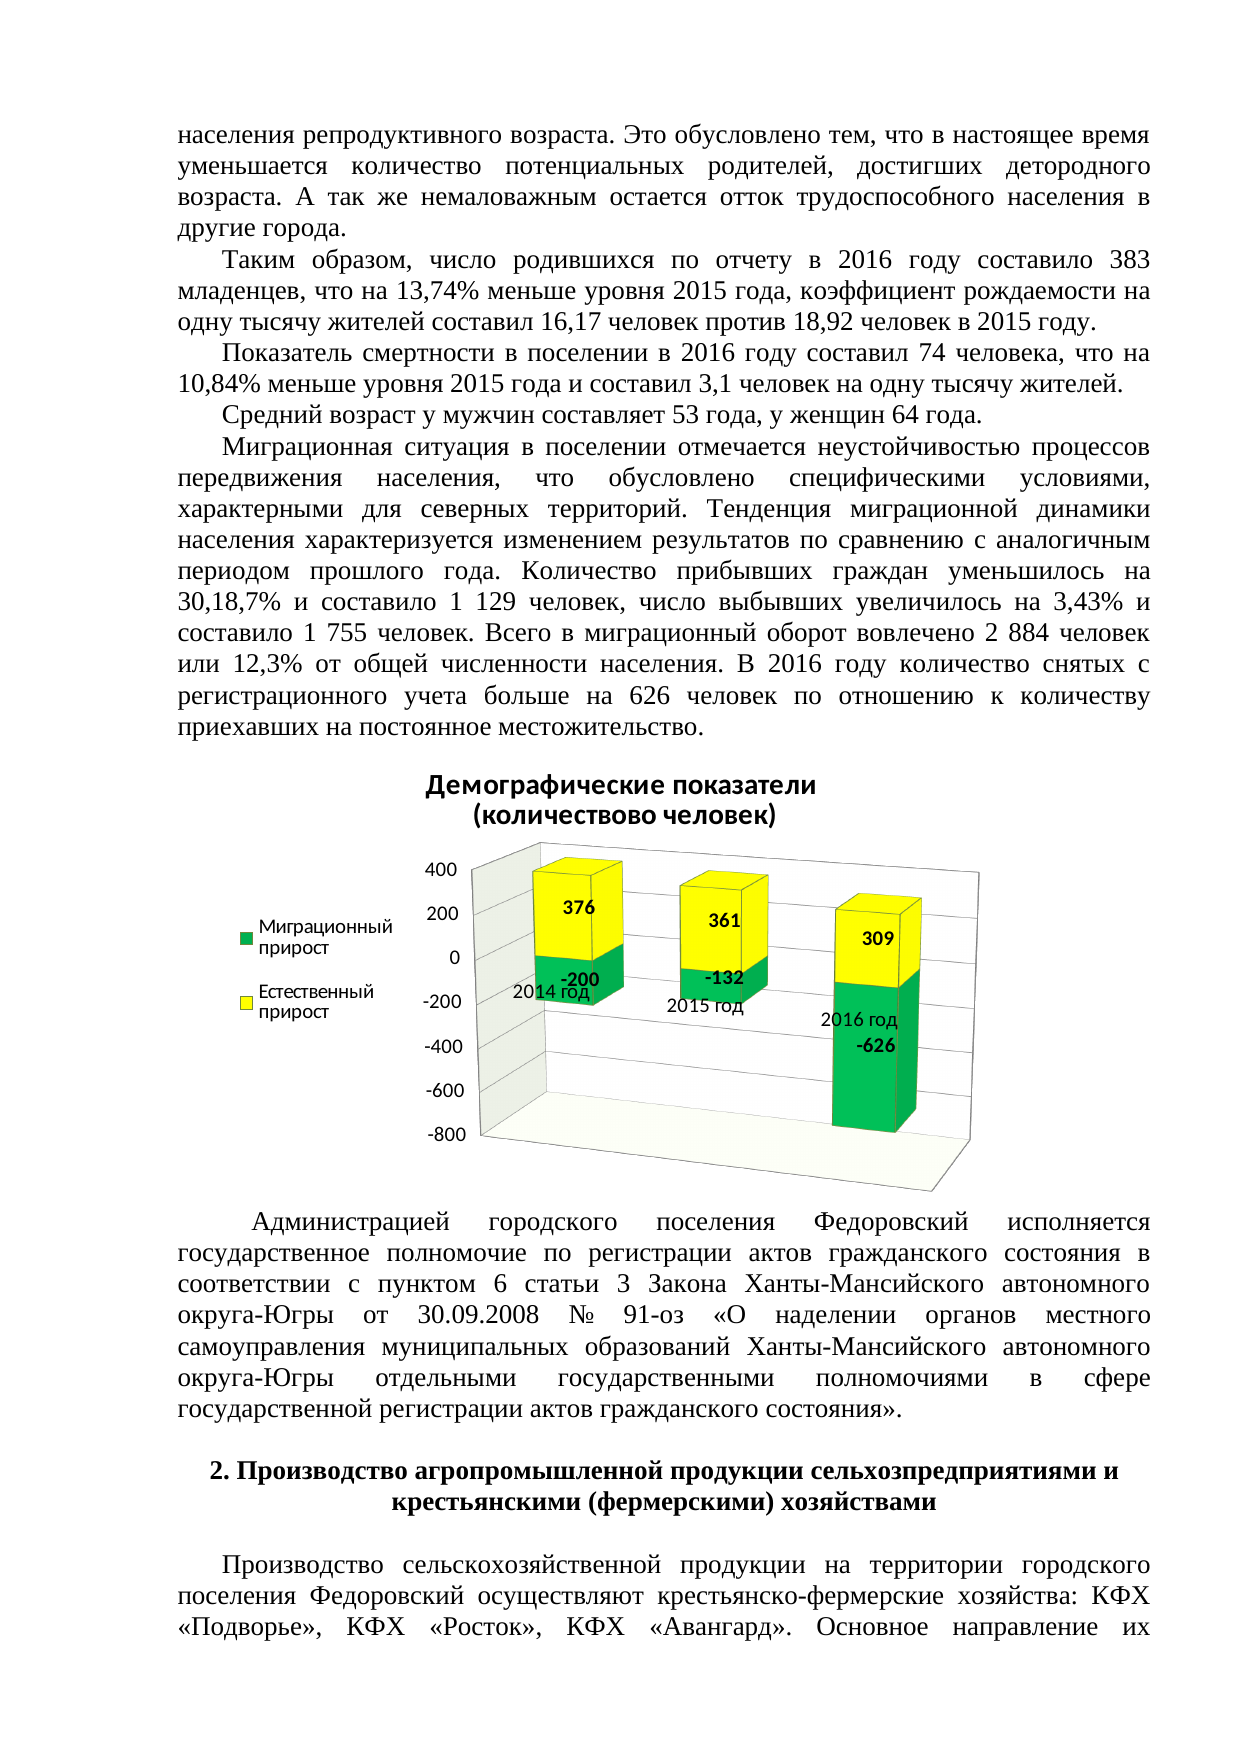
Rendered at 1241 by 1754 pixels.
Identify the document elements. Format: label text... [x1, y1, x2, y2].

text Администрацией городского поселения Федоровский исполняется государственное полномочие по регистрации актов гражданского состояния в соответствии с пунктом 6 статьи 3 Закона Ханты-Мансийского автономного округа-Югры от 30.09.2008 № 91-оз «О наделении органов местного самоуправления муниципальных образований Ханты-Мансийского автономного округа-Югры отдельными государственными полномочиями в сфере государственной регистрации актов гражданского состояния». [177, 1205, 1152, 1423]
text Таким образом, число родившихся по отчету в 2016 году составило 383 младенцев, что на 13,74% меньше уровня 2015 года, коэффициент рождаемости на одну тысячу жителей составил 16,17 человек против 18,92 человек в 2015 году. [177, 243, 1152, 336]
text Средний возраст у мужчин составляет 53 года, у женщин 64 года. [177, 398, 1152, 429]
text Показатель смертности в поселении в 2016 году составил 74 человека, что на 10,84% меньше уровня 2015 года и составил 3,1 человек на одну тысячу жителей. [177, 336, 1152, 398]
text 2. Производство агропромышленной продукции сельхозпредприятиями и крестьянскими (фермерскими) хозяйствами [177, 1454, 1152, 1517]
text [177, 118, 1152, 243]
text Миграционная ситуация в поселении отмечается неустойчивостью процессов передвижения населения, что обусловлено специфическими условиями, характерными для северных территорий. Тенденция миграционной динамики населения характеризуется изменением результатов по сравнению с аналогичным периодом прошлого года. Количество прибывших граждан уменьшилось на 30,18,7% и составило 1 129 человек, число выбывших увеличилось на 3,43% и составило 1 755 человек. Всего в миграционный оборот вовлечено 2 884 человек или 12,3% от общей численности населения. В 2016 году количество снятых с регистрационного учета больше на 626 человек по отношению к количеству приехавших на постоянное местожительство. [177, 429, 1152, 741]
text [177, 1548, 1152, 1641]
